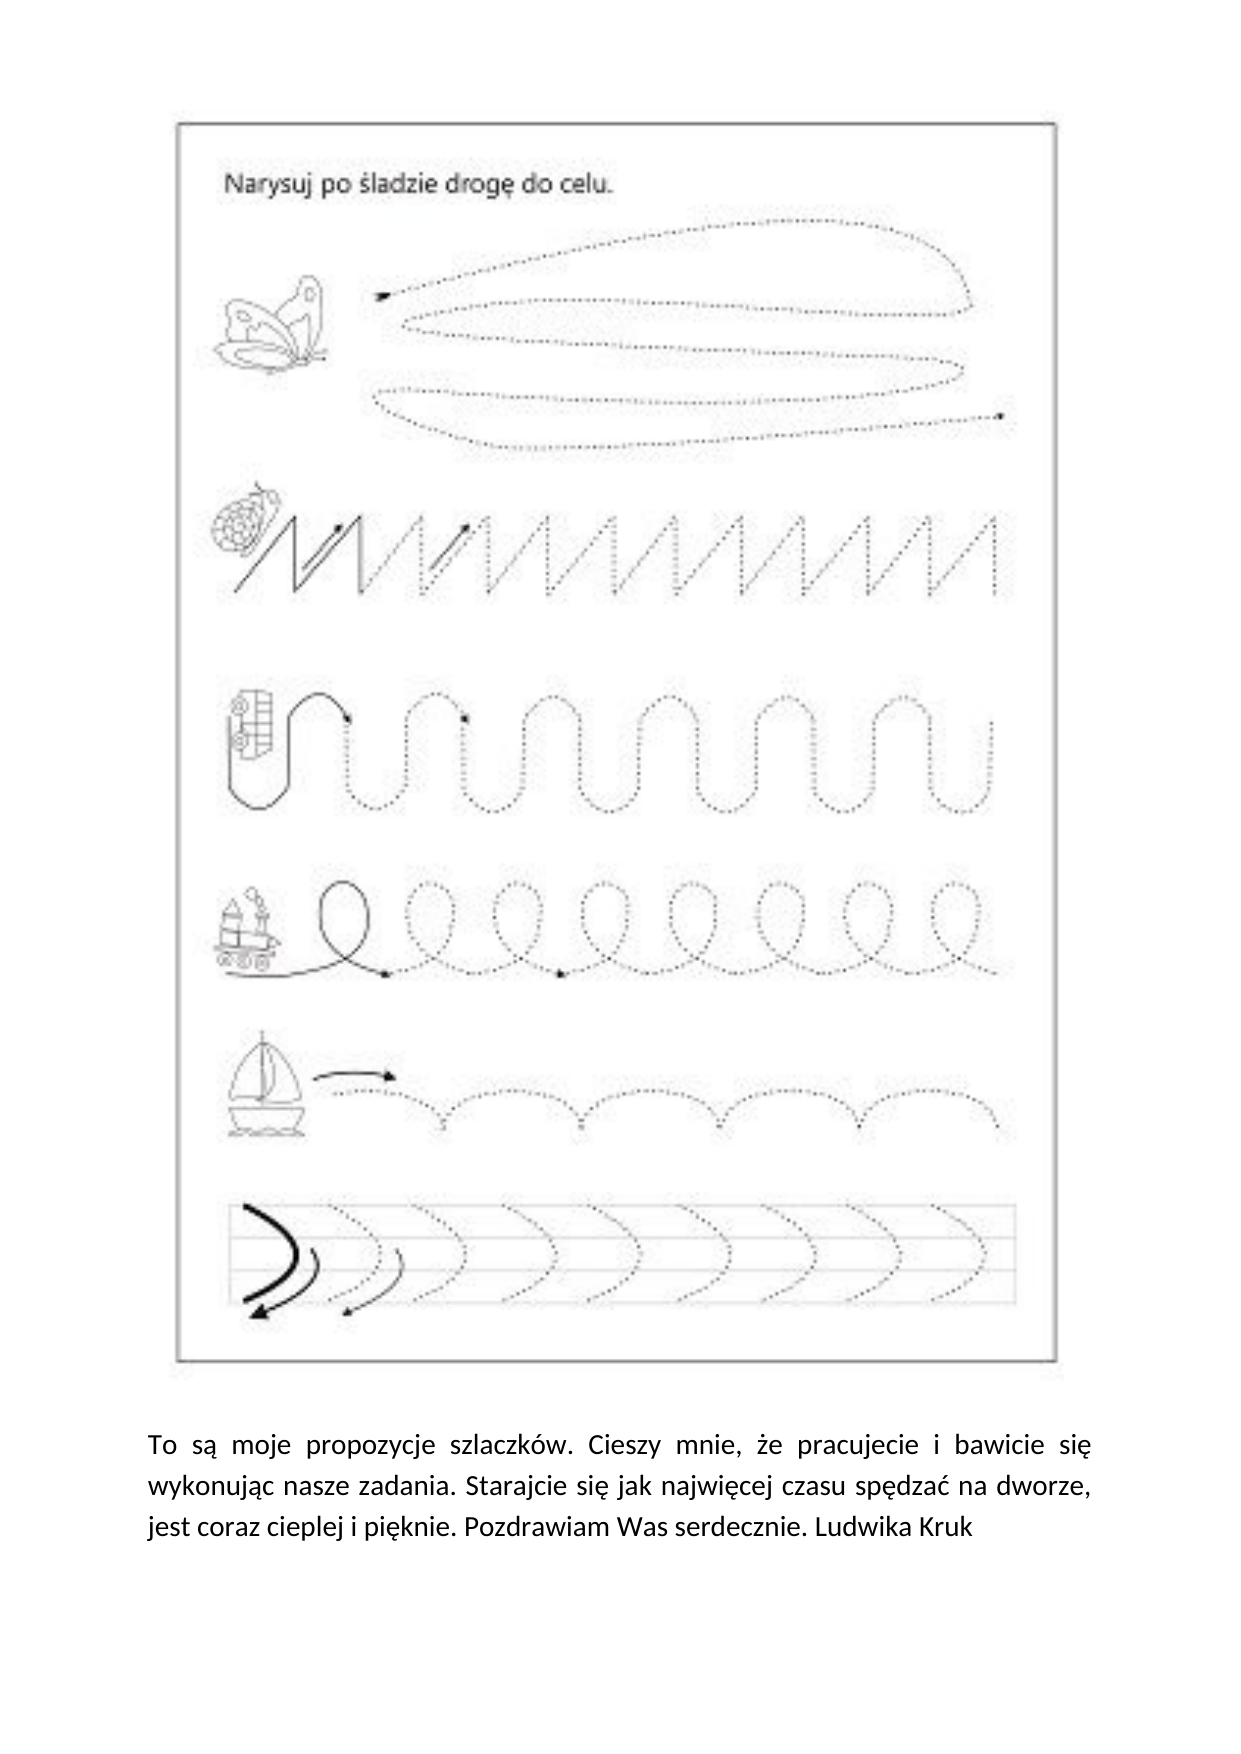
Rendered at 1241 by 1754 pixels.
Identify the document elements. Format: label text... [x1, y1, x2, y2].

text To są moje propozycje szlaczków. Cieszy mnie, że pracujecie i bawicie się wykonując nasze zadania. Starajcie się jak najwięcej czasu spędzać na dworze, jest coraz cieplej i pięknie. Pozdrawiam Was serdecznie. Ludwika Kruk [148, 1426, 1093, 1544]
picture [147, 88, 1094, 1402]
